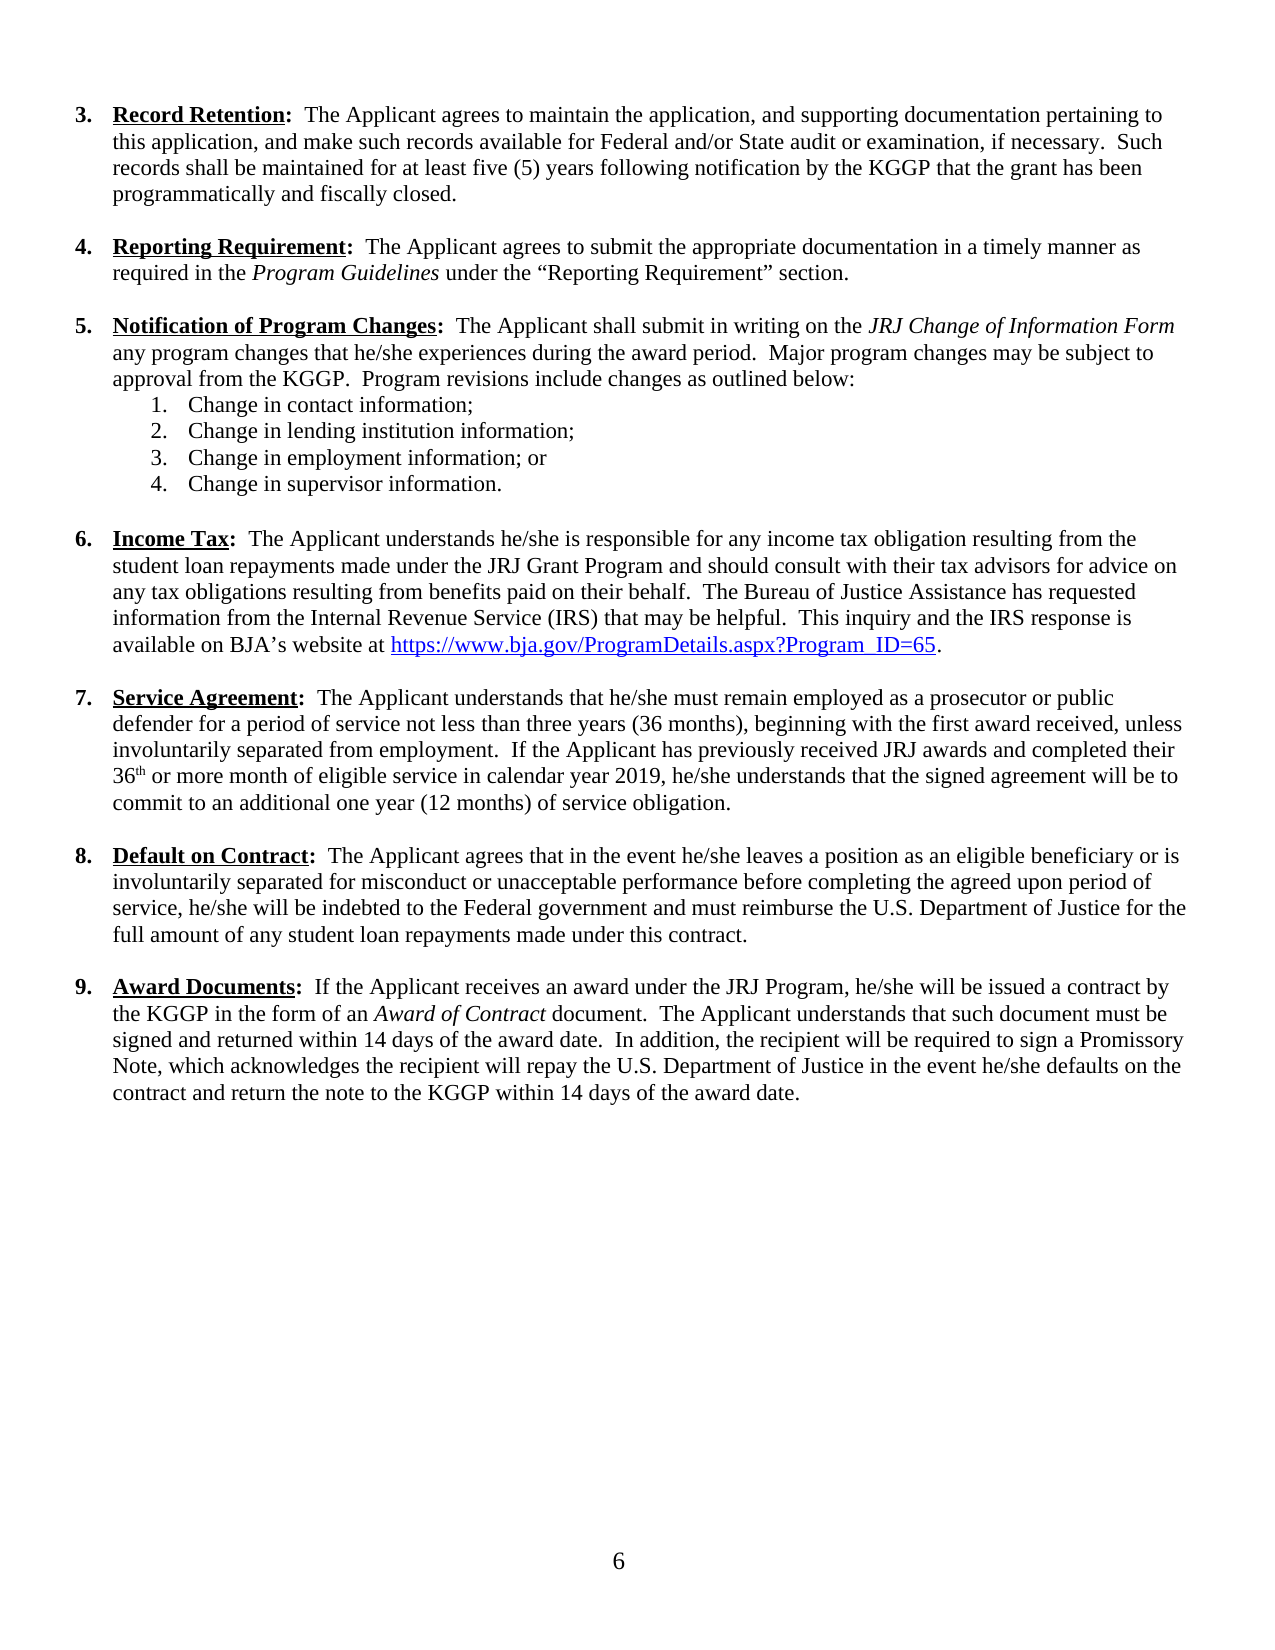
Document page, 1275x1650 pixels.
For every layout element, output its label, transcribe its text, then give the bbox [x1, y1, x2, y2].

list Income Tax: The Applicant understands he/she is responsible for any income tax obligation resulting from the student loan repayments made under the JRJ Grant Program and should consult with their tax advisors for advice on any tax obligations resulting from benefits paid on their behalf. The Bureau of Justice Assistance has requested information from the Internal Revenue Service (IRS) that may be helpful. This inquiry and the IRS response is available on BJA’s website at https://www.bja.gov/ProgramDetails.aspx?Program_ID=65. [75, 525, 1200, 657]
list Reporting Requirement: The Applicant agrees to submit the appropriate documentation in a timely manner as required in the Program Guidelines under the “Reporting Requirement” section. [75, 233, 1200, 286]
list Change in contact information; [150, 391, 1200, 418]
list Default on Contract: The Applicant agrees that in the event he/she leaves a position as an eligible beneficiary or is involuntarily separated for misconduct or unacceptable performance before completing the agreed upon period of service, he/she will be indebted to the Federal government and must reimburse the U.S. Department of Justice for the full amount of any student loan repayments made under this contract. [75, 842, 1200, 947]
list Award Documents: If the Applicant receives an award under the JRJ Program, he/she will be issued a contract by the KGGP in the form of an Award of Contract document. The Applicant understands that such document must be signed and returned within 14 days of the award date. In addition, the recipient will be required to sign a Promissory Note, which acknowledges the recipient will repay the U.S. Department of Justice in the event he/she defaults on the contract and return the note to the KGGP within 14 days of the award date. [75, 973, 1200, 1105]
list Record Retention: The Applicant agrees to maintain the application, and supporting documentation pertaining to this application, and make such records available for Federal and/or State audit or examination, if necessary. Such records shall be maintained for at least five (5) years following notification by the KGGP that the grant has been programmatically and fiscally closed. [75, 101, 1200, 207]
list Change in lending institution information; [150, 418, 1200, 444]
list Change in supervisor information. [150, 470, 1200, 497]
list Notification of Program Changes: The Applicant shall submit in writing on the JRJ Change of Information Form any program changes that he/she experiences during the award period. Major program changes may be subject to approval from the KGGP. Program revisions include changes as outlined below: [75, 312, 1200, 391]
list Change in employment information; or [150, 444, 1200, 470]
list Service Agreement: The Applicant understands that he/she must remain employed as a prosecutor or public defender for a period of service not less than three years (36 months), beginning with the first award received, unless involuntarily separated from employment. If the Applicant has previously received JRJ awards and completed their 36th or more month of eligible service in calendar year 2019, he/she understands that the signed agreement will be to commit to an additional one year (12 months) of service obligation. [75, 683, 1200, 815]
